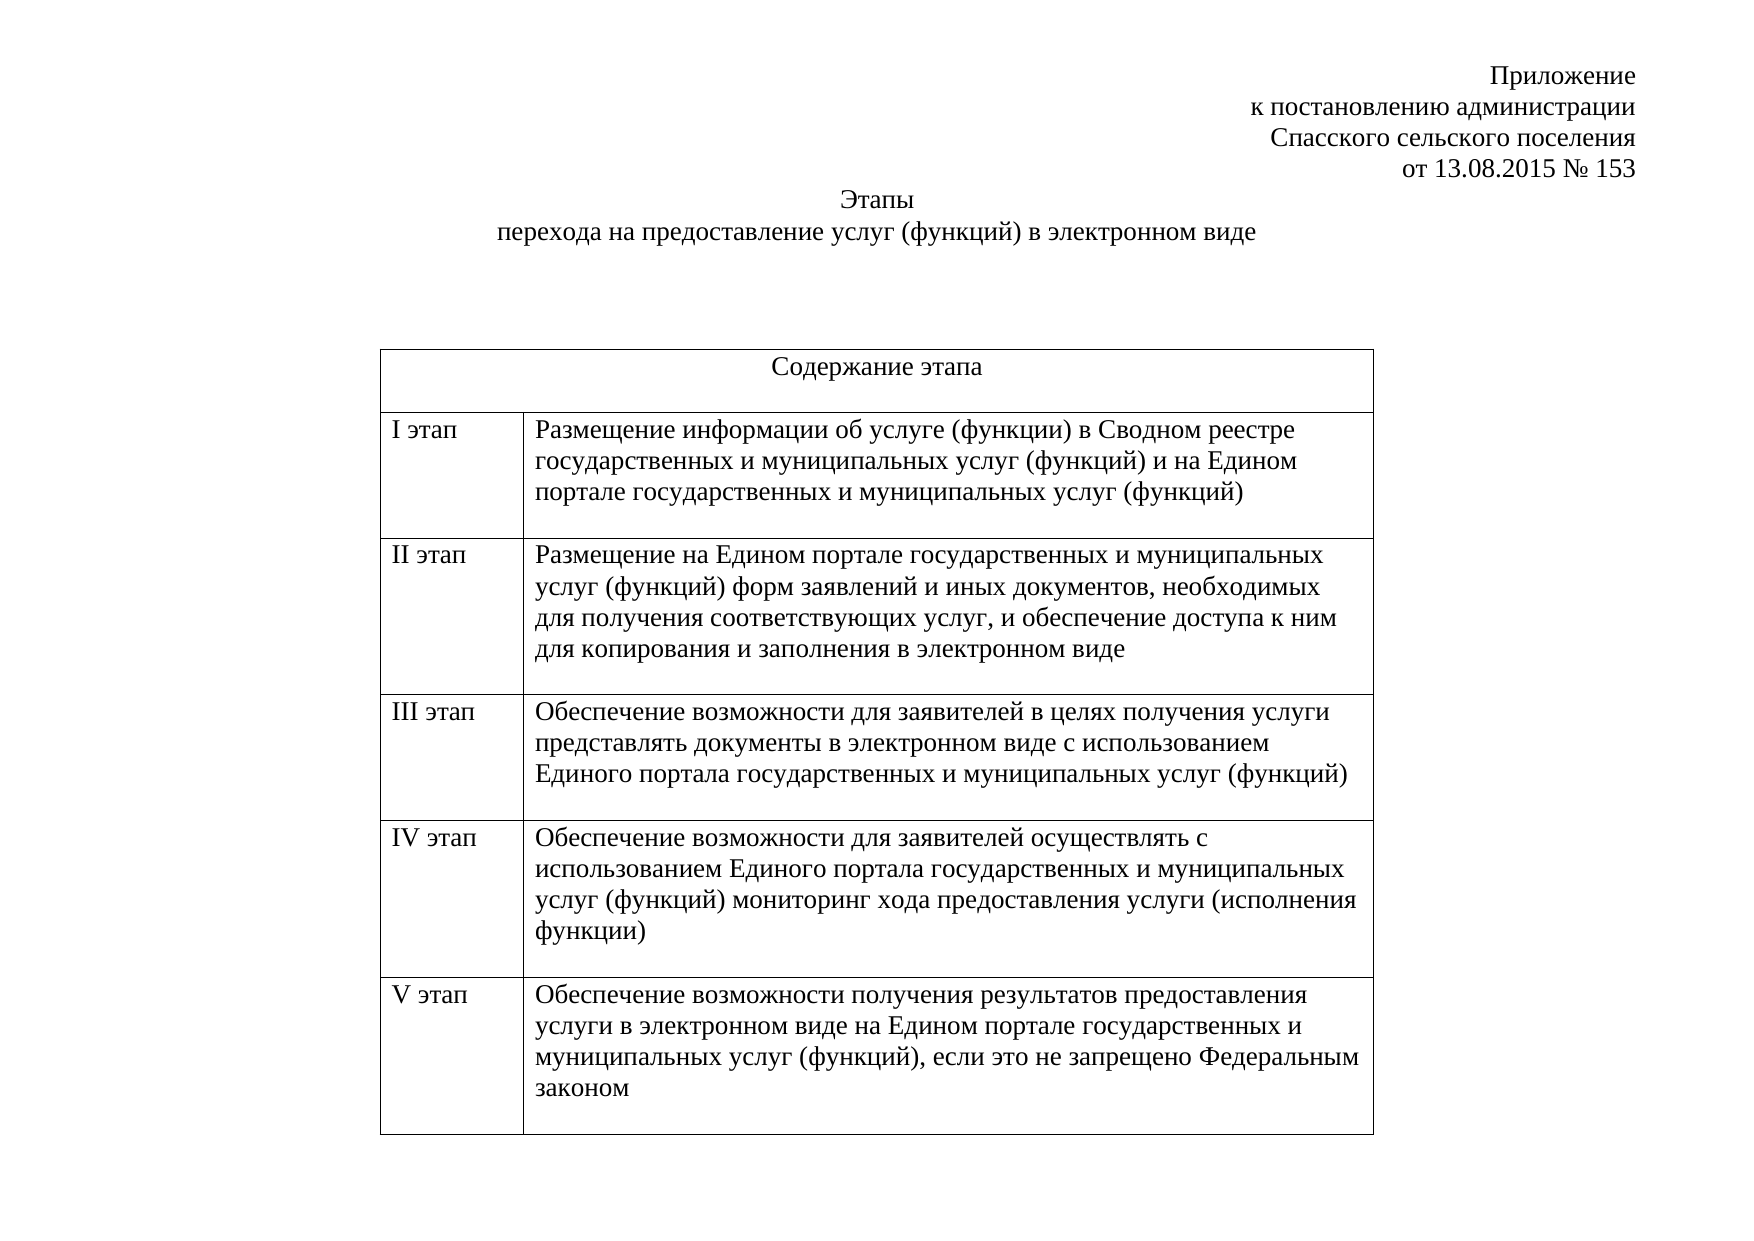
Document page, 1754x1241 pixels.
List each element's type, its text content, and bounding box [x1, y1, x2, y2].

table_cell Обеспечение возможности для заявителей осуществлять с использованием Единого портала государственных и муниципальных услуг (функций) мониторинг хода предоставления услуги (исполнения функции) [524, 821, 1373, 977]
text Приложение [118, 59, 1636, 90]
table_cell I этап [381, 413, 523, 537]
table_header Содержание этапа [381, 350, 1373, 412]
text Спасского сельского поселения [118, 121, 1636, 152]
text от 13.08.2015 № 153 [118, 152, 1636, 184]
table_cell V этап [381, 978, 523, 1133]
table_cell Обеспечение возможности для заявителей в целях получения услуги представлять документы в электронном виде с использованием Единого портала государственных и муниципальных услуг (функций) [524, 695, 1373, 820]
table_cell IV этап [381, 821, 523, 977]
table_cell Размещение информации об услуге (функции) в Сводном реестре государственных и муниципальных услуг (функций) и на Едином портале государственных и муниципальных услуг (функций) [524, 413, 1373, 537]
text Этапы перехода на предоставление услуг (функций) в электронном виде [118, 184, 1636, 246]
text к постановлению администрации [118, 90, 1636, 121]
table_cell III этап [381, 695, 523, 820]
table_cell Обеспечение возможности получения результатов предоставления услуги в электронном виде на Едином портале государственных и муниципальных услуг (функций), если это не запрещено Федеральным законом [524, 978, 1373, 1133]
table_cell II этап [381, 539, 523, 694]
table_cell Размещение на Едином портале государственных и муниципальных услуг (функций) форм заявлений и иных документов, необходимых для получения соответствующих услуг, и обеспечение доступа к ним для копирования и заполнения в электронном виде [524, 539, 1373, 694]
